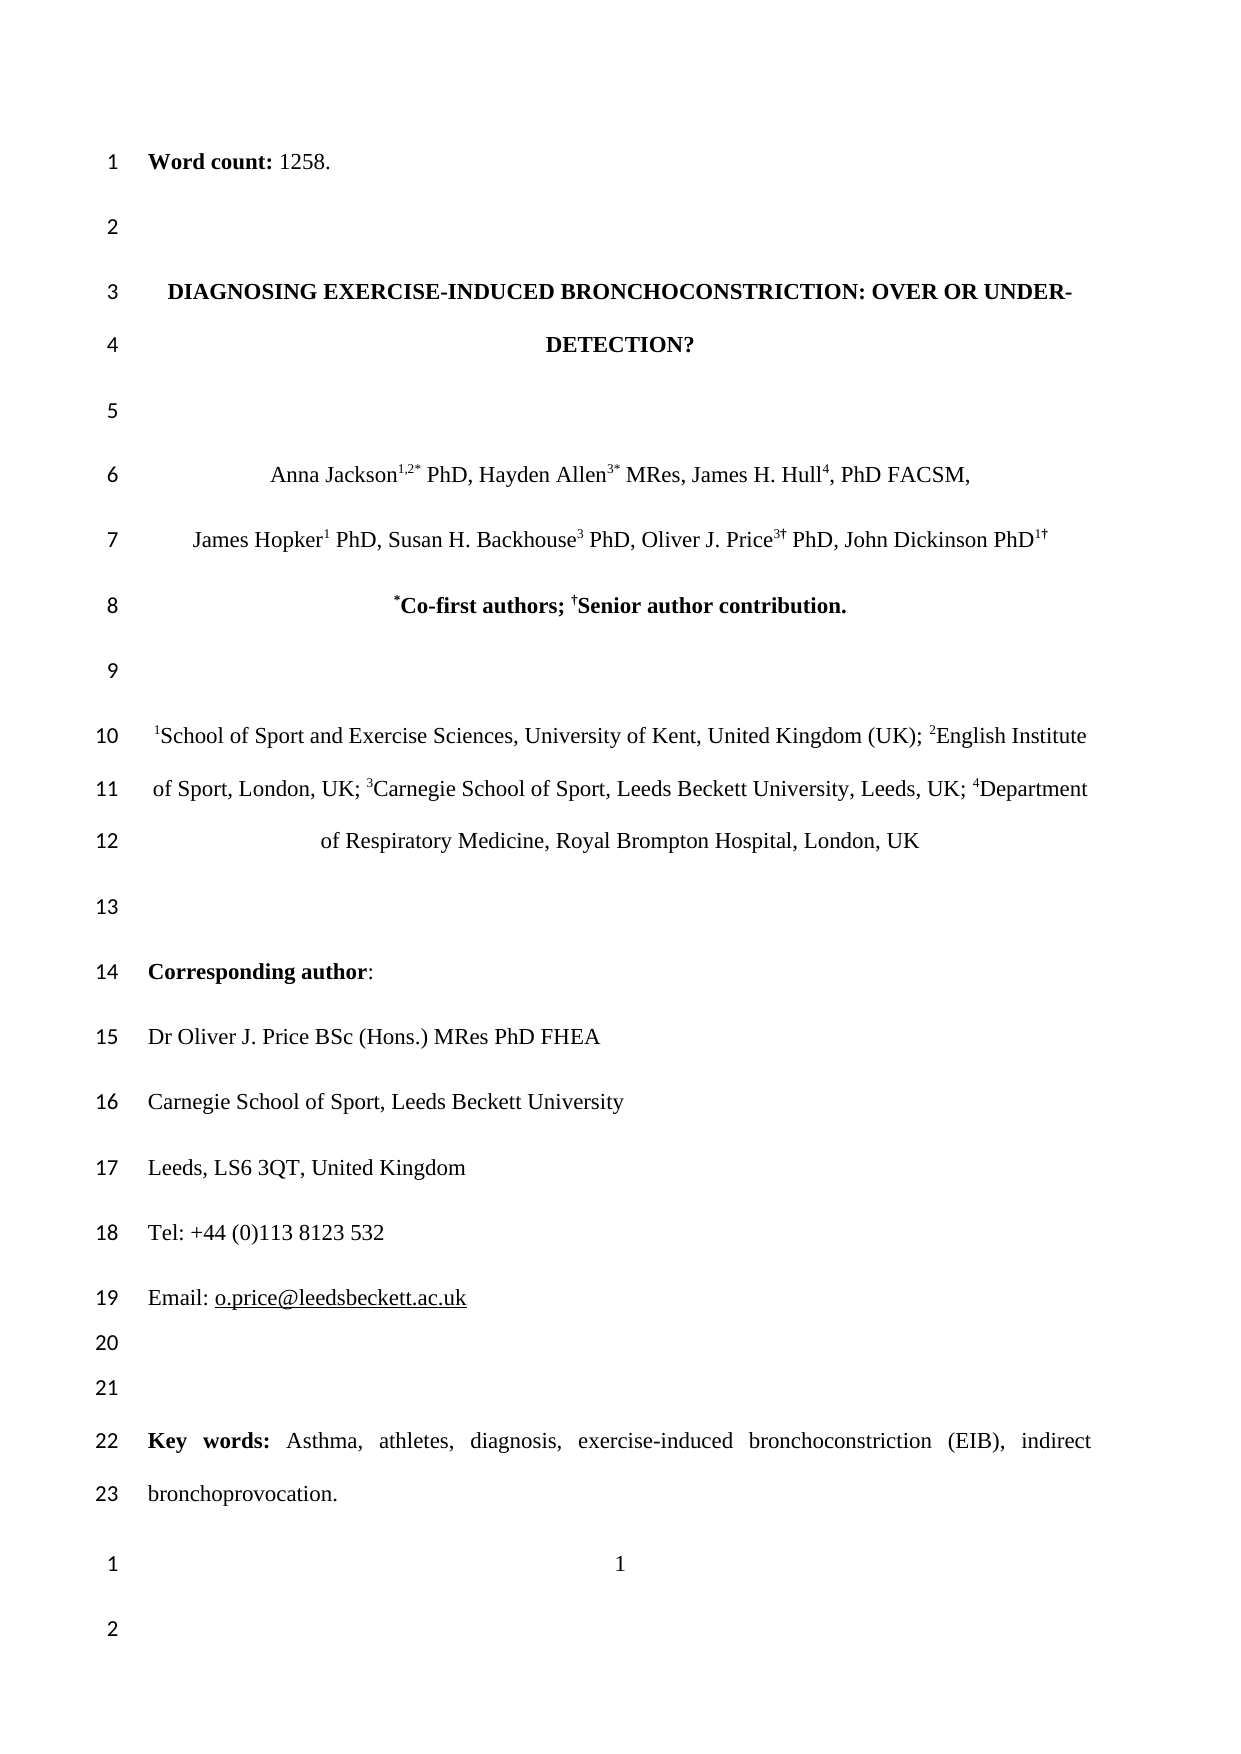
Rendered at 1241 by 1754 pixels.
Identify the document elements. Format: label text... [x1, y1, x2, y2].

text DIAGNOSING EXERCISE-INDUCED BRONCHOCONSTRICTION: OVER OR UNDER-DETECTION? [148, 278, 1092, 357]
text 1School of Sport and Exercise Sciences, University of Kent, United Kingdom (UK); 2English Institute of Sport, London, UK; 3Carnegie School of Sport, Leeds Beckett University, Leeds, UK; 4Department of Respiratory Medicine, Royal Brompton Hospital, London, UK [148, 722, 1092, 854]
text Tel: +44 (0)113 8123 532 [148, 1219, 1092, 1245]
text Anna Jackson1,2* PhD, Hayden Allen3* MRes, James H. Hull4, PhD FACSM, [148, 461, 1092, 488]
text Dr Oliver J. Price BSc (Hons.) MRes PhD FHEA [148, 1023, 1092, 1049]
text Key words: Asthma, athletes, diagnosis, exercise-induced bronchoconstriction (EIB), indirect bronchoprovocation. [148, 1427, 1092, 1506]
text Carnegie School of Sport, Leeds Beckett University [148, 1088, 1092, 1115]
text Word count: 1258. [148, 148, 1092, 174]
text *Co-first authors; †Senior author contribution. [148, 592, 1092, 618]
text James Hopker1 PhD, Susan H. Backhouse3 PhD, Oliver J. Price3† PhD, John Dickinson PhD1† [148, 526, 1092, 553]
text Corresponding author: [148, 958, 1092, 984]
text Email: o.price@leedsbeckett.ac.uk [148, 1284, 1092, 1310]
text Leeds, LS6 3QT, United Kingdom [148, 1153, 1092, 1180]
